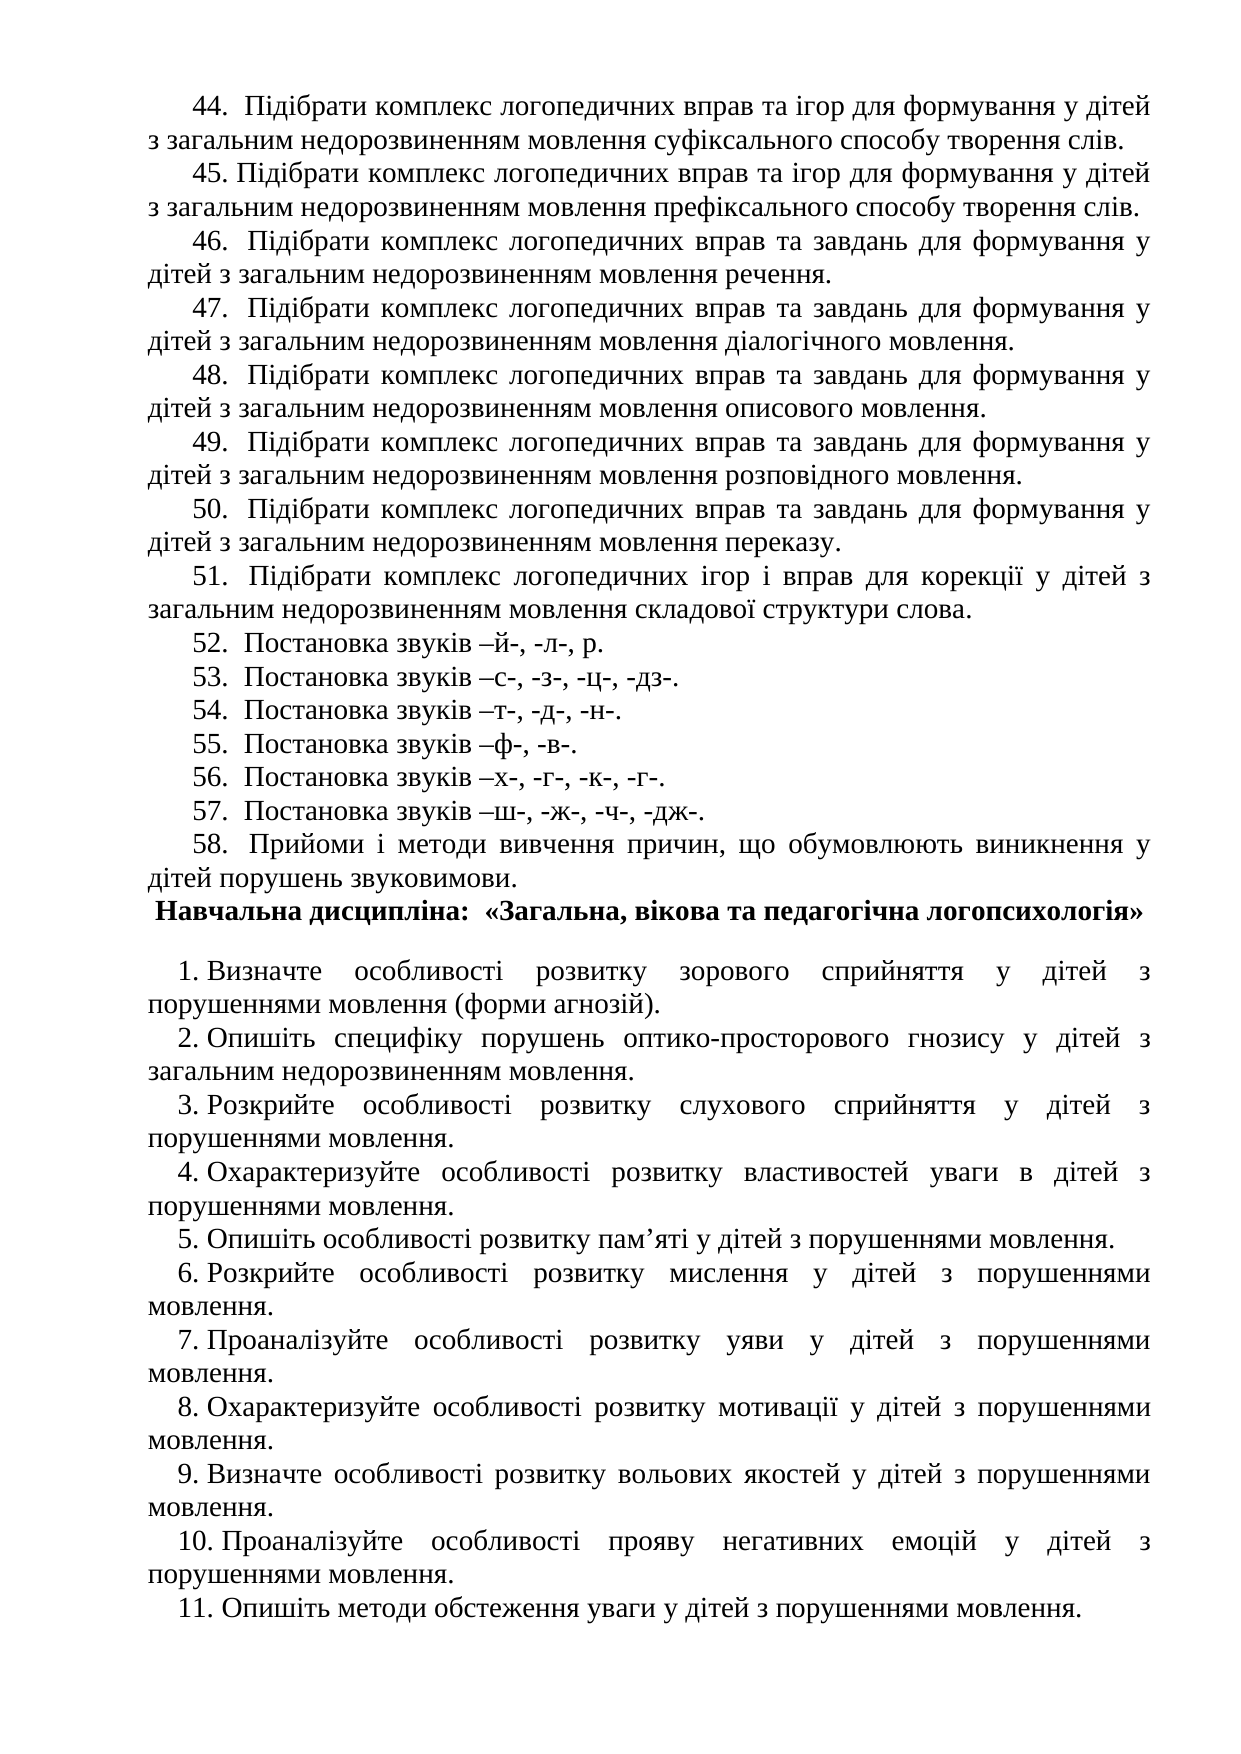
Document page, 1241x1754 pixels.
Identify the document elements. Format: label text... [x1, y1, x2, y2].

list Підібрати комплекс логопедичних вправ та завдань для формування у дітей з загальним недорозвиненням мовлення переказу. [148, 491, 1152, 558]
list Охарактеризуйте особливості розвитку властивостей уваги в дітей з порушеннями мовлення. [148, 1154, 1152, 1221]
list Постановка звуків –й-, -л-, р. [148, 625, 1152, 659]
list Постановка звуків –ш-, -ж-, -ч-, -дж-. [148, 793, 1152, 826]
list Підібрати комплекс логопедичних вправ та завдань для формування у дітей з загальним недорозвиненням мовлення діалогічного мовлення. [148, 290, 1152, 357]
list Підібрати комплекс логопедичних вправ та завдань для формування у дітей з загальним недорозвиненням мовлення розповідного мовлення. [148, 424, 1152, 491]
list Охарактеризуйте особливості розвитку мотивації у дітей з порушеннями мовлення. [148, 1389, 1152, 1456]
list Проаналізуйте особливості прояву негативних емоцій у дітей з порушеннями мовлення. [148, 1523, 1152, 1590]
list Постановка звуків –с-, -з-, -ц-, -дз-. [148, 659, 1152, 692]
list Постановка звуків –т-, -д-, -н-. [148, 692, 1152, 726]
list Опишіть особливості розвитку пам’яті у дітей з порушеннями мовлення. [148, 1221, 1152, 1255]
list Прийоми і методи вивчення причин, що обумовлюють виникнення у дітей порушень звуковимови. [148, 826, 1152, 893]
list Визначте особливості розвитку вольових якостей у дітей з порушеннями мовлення. [148, 1456, 1152, 1523]
list Підібрати комплекс логопедичних ігор і вправ для корекції у дітей з загальним недорозвиненням мовлення складової структури слова. [148, 558, 1152, 625]
list Постановка звуків –ф-, -в-. [148, 726, 1152, 759]
list Опишіть специфіку порушень оптико-просторового гнозису у дітей з загальним недорозвиненням мовлення. [148, 1020, 1152, 1087]
list Підібрати комплекс логопедичних вправ та завдань для формування у дітей з загальним недорозвиненням мовлення описового мовлення. [148, 357, 1152, 424]
list Розкрийте особливості розвитку слухового сприйняття у дітей з порушеннями мовлення. [148, 1087, 1152, 1154]
list Підібрати комплекс логопедичних вправ та ігор для формування у дітей з загальним недорозвиненням мовлення префіксального способу творення слів. [148, 156, 1152, 223]
list Підібрати комплекс логопедичних вправ та завдань для формування у дітей з загальним недорозвиненням мовлення речення. [148, 223, 1152, 290]
list Розкрийте особливості розвитку мислення у дітей з порушеннями мовлення. [148, 1255, 1152, 1322]
text Навчальна дисципліна: «Загальна, вікова та педагогічна логопсихологія» [148, 893, 1152, 927]
list Опишіть методи обстеження уваги у дітей з порушеннями мовлення. [663, 1590, 1152, 1624]
list Підібрати комплекс логопедичних вправ та ігор для формування у дітей з загальним недорозвиненням мовлення суфіксального способу творення слів. [148, 88, 1152, 156]
list Постановка звуків –х-, -г-, -к-, -г-. [148, 759, 1152, 793]
list Проаналізуйте особливості розвитку уяви у дітей з порушеннями мовлення. [148, 1322, 1152, 1389]
list Визначте особливості розвитку зорового сприйняття у дітей з порушеннями мовлення (форми агнозій). [148, 953, 1152, 1020]
list Опишіть методи обстеження уваги у дітей з порушеннями мовлення. [148, 1590, 656, 1624]
